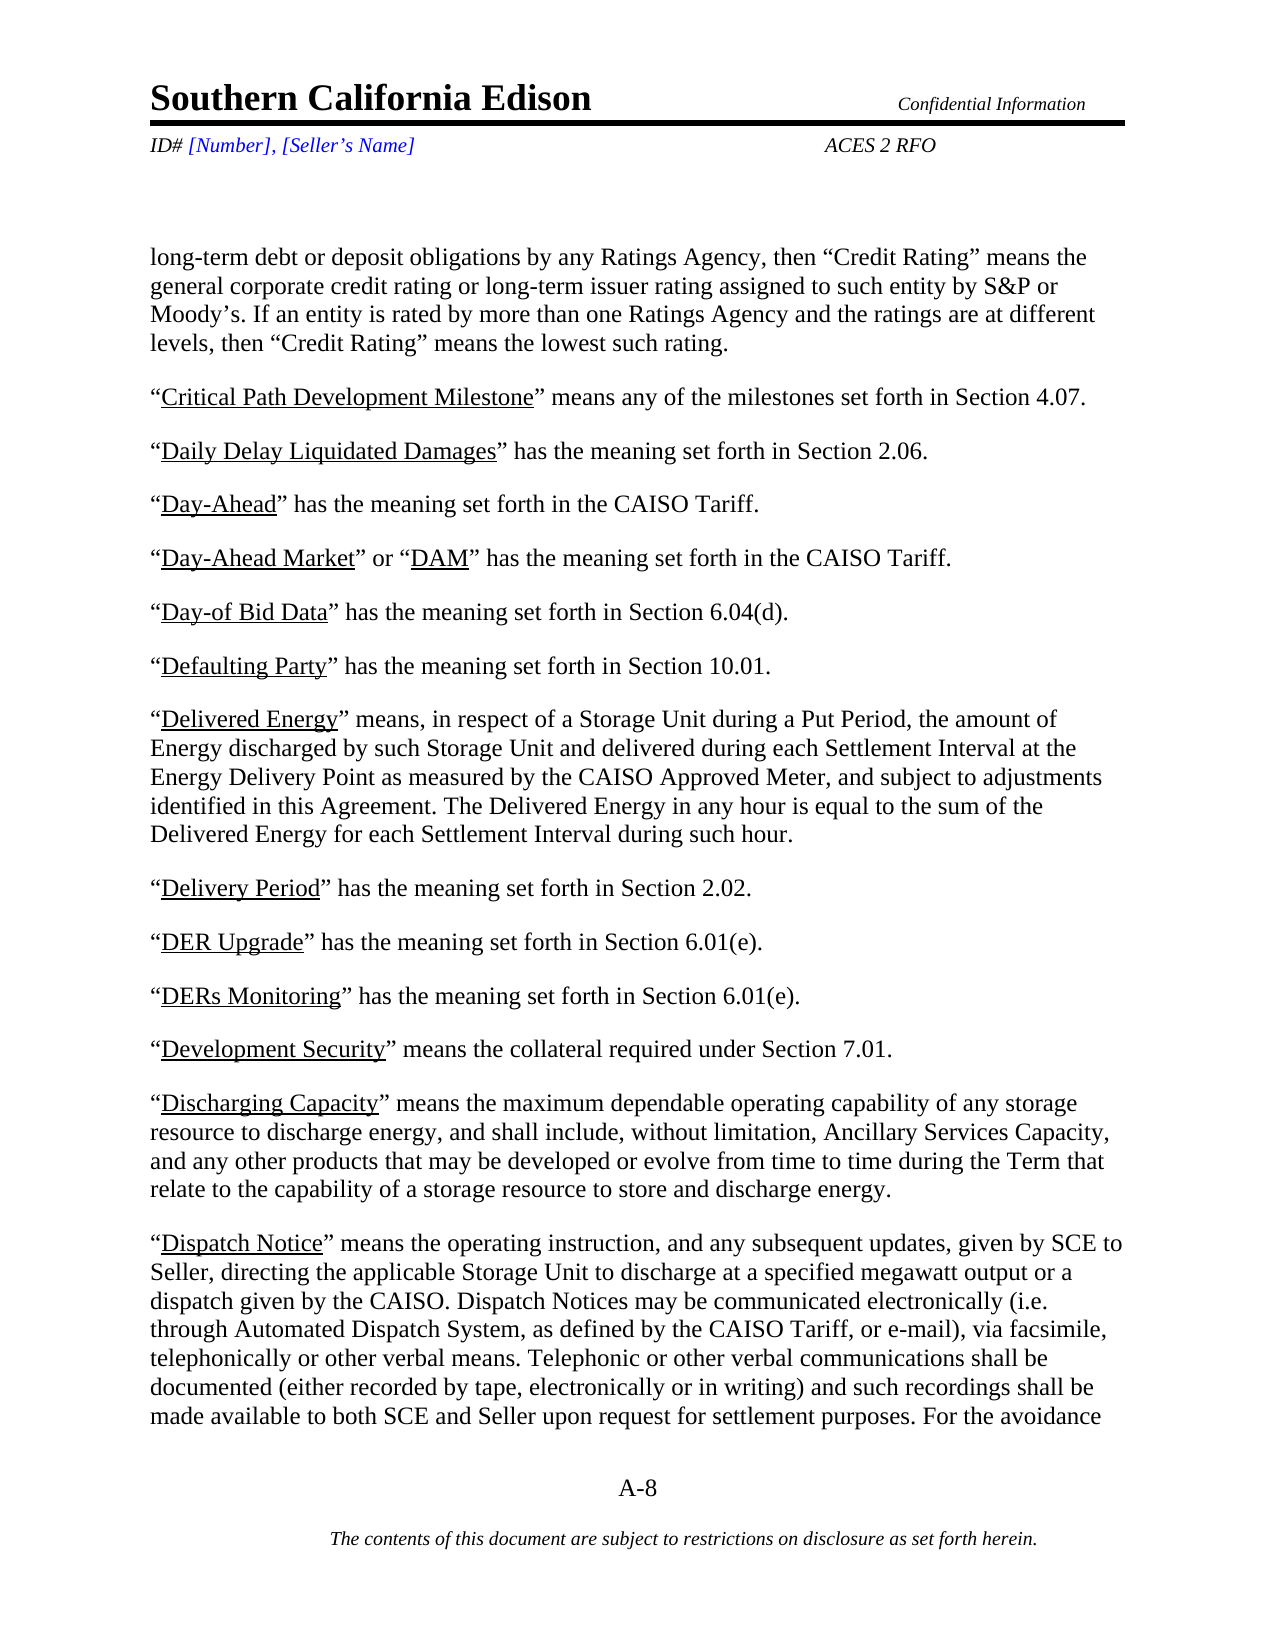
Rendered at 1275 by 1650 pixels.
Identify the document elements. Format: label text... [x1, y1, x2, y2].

text “DERs Monitoring” has the meaning set forth in Section 6.01(e). [150, 981, 1125, 1009]
text “Day-Ahead” has the meaning set forth in the CAISO Tariff. [150, 489, 1125, 518]
text “Delivered Energy” means, in respect of a Storage Unit during a Put Period, the amount of Energy discharged by such Storage Unit and delivered during each Settlement Interval at the Energy Delivery Point as measured by the CAISO Approved Meter, and subject to adjustments identified in this Agreement. The Delivered Energy in any hour is equal to the sum of the Delivered Energy for each Settlement Interval during such hour. [150, 704, 1125, 848]
text “Discharging Capacity” means the maximum dependable operating capability of any storage resource to discharge energy, and shall include, without limitation, Ancillary Services Capacity, and any other products that may be developed or evolve from time to time during the Term that relate to the capability of a storage resource to store and discharge energy. [150, 1088, 1125, 1203]
text “Critical Path Development Milestone” means any of the milestones set forth in Section 4.07. [150, 382, 1125, 411]
text “Development Security” means the collateral required under Section 7.01. [150, 1034, 1125, 1063]
text “DER Upgrade” has the meaning set forth in Section 6.01(e). [150, 927, 1125, 956]
text “Day-Ahead Market” or “DAM” has the meaning set forth in the CAISO Tariff. [150, 543, 1125, 572]
text “Day-of Bid Data” has the meaning set forth in Section 6.04(d). [150, 597, 1125, 626]
text “Delivery Period” has the meaning set forth in Section 2.02. [150, 873, 1125, 902]
text “Defaulting Party” has the meaning set forth in Section 10.01. [150, 651, 1125, 679]
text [150, 1228, 1125, 1429]
text “Daily Delay Liquidated Damages” has the meaning set forth in Section 2.06. [150, 436, 1125, 464]
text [150, 242, 1125, 357]
